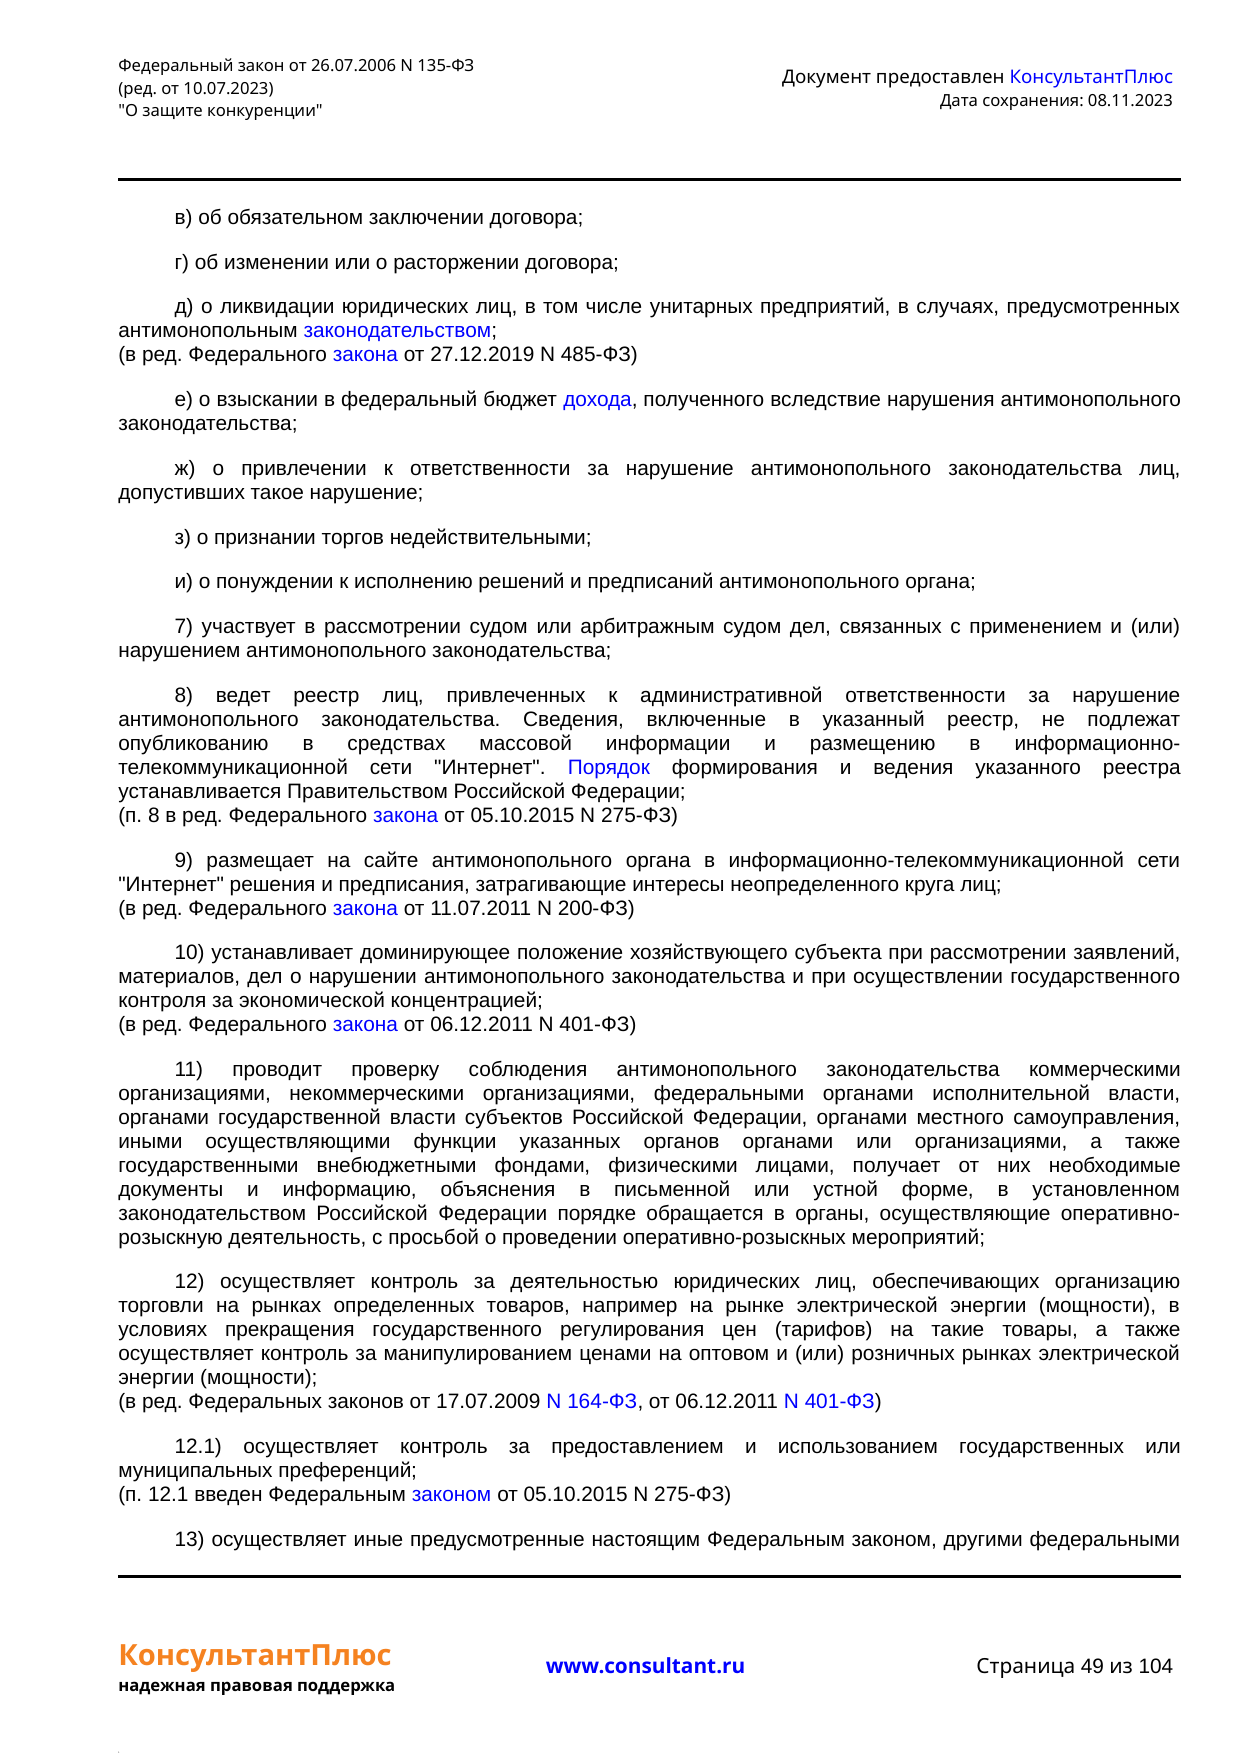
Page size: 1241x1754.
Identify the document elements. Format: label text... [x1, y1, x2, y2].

text (в ред. Федерального закона от 06.12.2011 N 401-ФЗ) [118, 1012, 1181, 1036]
text (в ред. Федеральных законов от 17.07.2009 N 164-ФЗ, от 06.12.2011 N 401-ФЗ) [118, 1389, 1181, 1413]
text (в ред. Федерального закона от 27.12.2019 N 485-ФЗ) [118, 342, 1181, 366]
text е) о взыскании в федеральный бюджет дохода, полученного вследствие нарушения антимонопольного законодательства; [118, 387, 1181, 435]
text 10) устанавливает доминирующее положение хозяйствующего субъекта при рассмотрении заявлений, материалов, дел о нарушении антимонопольного законодательства и при осуществлении государственного контроля за экономической концентрацией; [118, 940, 1181, 1012]
text д) о ликвидации юридических лиц, в том числе унитарных предприятий, в случаях, предусмотренных антимонопольным законодательством; [118, 294, 1181, 342]
text ж) о привлечении к ответственности за нарушение антимонопольного законодательства лиц, допустивших такое нарушение; [118, 456, 1181, 504]
text 8) ведет реестр лиц, привлеченных к административной ответственности за нарушение антимонопольного законодательства. Сведения, включенные в указанный реестр, не подлежат опубликованию в средствах массовой информации и размещению в информационно-телекоммуникационной сети "Интернет". Порядок формирования и ведения указанного реестра устанавливается Правительством Российской Федерации; [118, 683, 1181, 803]
text (п. 8 в ред. Федерального закона от 05.10.2015 N 275-ФЗ) [118, 803, 1181, 827]
text 7) участвует в рассмотрении судом или арбитражным судом дел, связанных с применением и (или) нарушением антимонопольного законодательства; [118, 614, 1181, 662]
text 11) проводит проверку соблюдения антимонопольного законодательства коммерческими организациями, некоммерческими организациями, федеральными органами исполнительной власти, органами государственной власти субъектов Российской Федерации, органами местного самоуправления, иными осуществляющими функции указанных органов органами или организациями, а также государственными внебюджетными фондами, физическими лицами, получает от них необходимые документы и информацию, объяснения в письменной или устной форме, в установленном законодательством Российской Федерации порядке обращается в органы, осуществляющие оперативно-розыскную деятельность, с просьбой о проведении оперативно-розыскных мероприятий; [118, 1057, 1181, 1248]
text и) о понуждении к исполнению решений и предписаний антимонопольного органа; [118, 569, 1181, 593]
text г) об изменении или о расторжении договора; [118, 249, 1181, 273]
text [118, 1527, 1181, 1551]
text з) о признании торгов недействительными; [118, 524, 1181, 548]
text (п. 12.1 введен Федеральным законом от 05.10.2015 N 275-ФЗ) [118, 1482, 1181, 1506]
text 12) осуществляет контроль за деятельностью юридических лиц, обеспечивающих организацию торговли на рынках определенных товаров, например на рынке электрической энергии (мощности), в условиях прекращения государственного регулирования цен (тарифов) на такие товары, а также осуществляет контроль за манипулированием ценами на оптовом и (или) розничных рынках электрической энергии (мощности); [118, 1269, 1181, 1389]
text в) об обязательном заключении договора; [118, 205, 1181, 229]
text 12.1) осуществляет контроль за предоставлением и использованием государственных или муниципальных преференций; [118, 1434, 1181, 1482]
text (в ред. Федерального закона от 11.07.2011 N 200-ФЗ) [118, 895, 1181, 919]
text 9) размещает на сайте антимонопольного органа в информационно-телекоммуникационной сети "Интернет" решения и предписания, затрагивающие интересы неопределенного круга лиц; [118, 847, 1181, 895]
